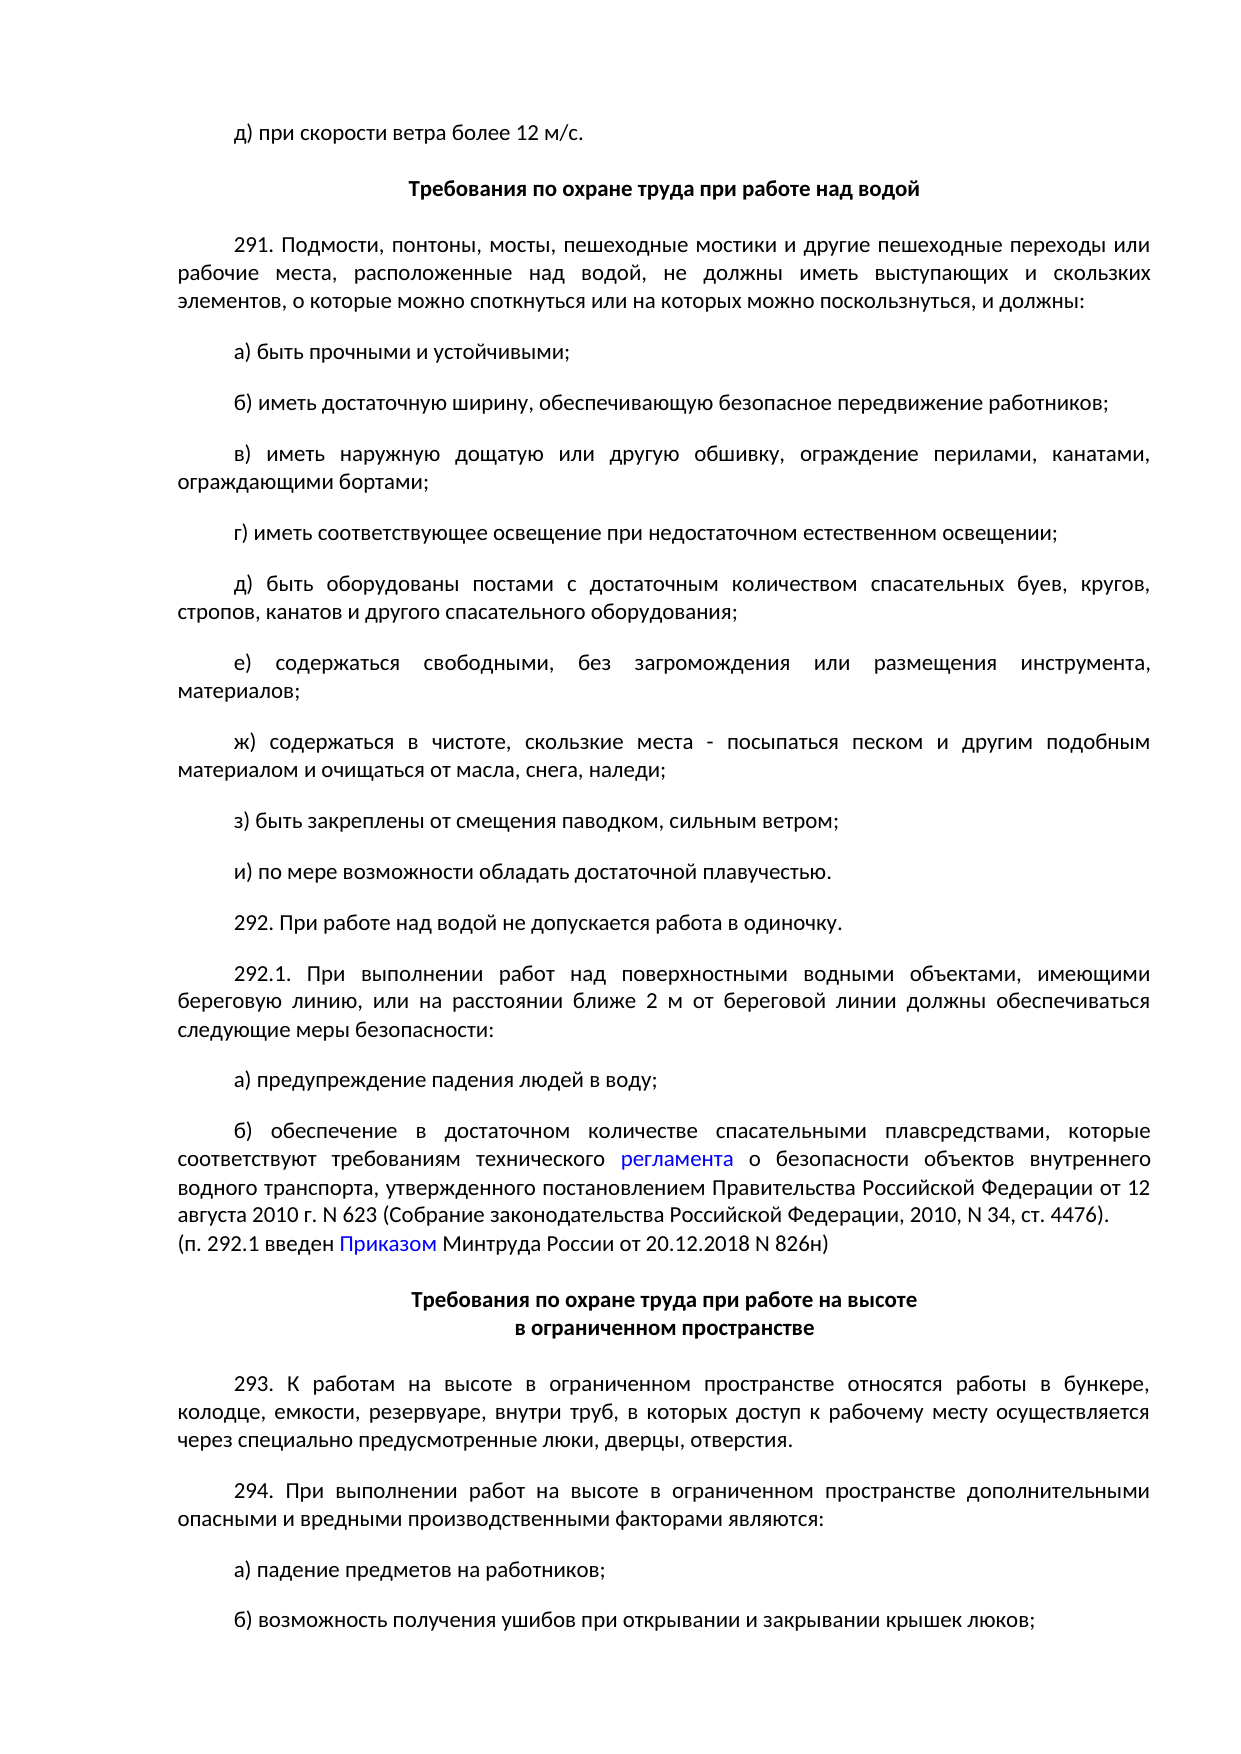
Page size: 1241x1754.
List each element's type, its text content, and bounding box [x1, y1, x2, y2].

text 292. При работе над водой не допускается работа в одиночку. [177, 908, 1152, 936]
text б) обеспечение в достаточном количестве спасательными плавсредствами, которые соответствуют требованиям технического регламента о безопасности объектов внутреннего водного транспорта, утвержденного постановлением Правительства Российской Федерации от 12 августа 2010 г. N 623 (Собрание законодательства Российской Федерации, 2010, N 34, ст. 4476). [177, 1117, 1152, 1229]
text з) быть закреплены от смещения паводком, сильным ветром; [177, 806, 1152, 834]
text 294. При выполнении работ на высоте в ограниченном пространстве дополнительными опасными и вредными производственными факторами являются: [177, 1476, 1152, 1532]
text 291. Подмости, понтоны, мосты, пешеходные мостики и другие пешеходные переходы или рабочие места, расположенные над водой, не должны иметь выступающих и скользких элементов, о которые можно споткнуться или на которых можно поскользнуться, и должны: [177, 230, 1152, 314]
text б) возможность получения ушибов при открывании и закрывании крышек люков; [177, 1606, 1152, 1634]
text ж) содержаться в чистоте, скользкие места - посыпаться песком и другим подобным материалом и очищаться от масла, снега, наледи; [177, 727, 1152, 783]
title Требования по охране труда при работе над водой [177, 174, 1152, 202]
text в) иметь наружную дощатую или другую обшивку, ограждение перилами, канатами, ограждающими бортами; [177, 439, 1152, 495]
text д) быть оборудованы постами с достаточным количеством спасательных буев, кругов, стропов, канатов и другого спасательного оборудования; [177, 569, 1152, 625]
text б) иметь достаточную ширину, обеспечивающую безопасное передвижение работников; [177, 388, 1152, 416]
text а) предупреждение падения людей в воду; [177, 1066, 1152, 1094]
text д) при скорости ветра более 12 м/с. [177, 118, 1152, 146]
text г) иметь соответствующее освещение при недостаточном естественном освещении; [177, 518, 1152, 546]
text 293. К работам на высоте в ограниченном пространстве относятся работы в бункере, колодце, емкости, резервуаре, внутри труб, в которых доступ к рабочему месту осуществляется через специально предусмотренные люки, дверцы, отверстия. [177, 1369, 1152, 1453]
text и) по мере возможности обладать достаточной плавучестью. [177, 857, 1152, 885]
title Требования по охране труда при работе на высоте [177, 1285, 1152, 1313]
text е) содержаться свободными, без загромождения или размещения инструмента, материалов; [177, 648, 1152, 704]
text (п. 292.1 введен Приказом Минтруда России от 20.12.2018 N 826н) [177, 1229, 1152, 1257]
text а) падение предметов на работников; [177, 1555, 1152, 1583]
text 292.1. При выполнении работ над поверхностными водными объектами, имеющими береговую линию, или на расстоянии ближе 2 м от береговой линии должны обеспечиваться следующие меры безопасности: [177, 959, 1152, 1043]
title в ограниченном пространстве [177, 1313, 1152, 1341]
text а) быть прочными и устойчивыми; [177, 337, 1152, 365]
